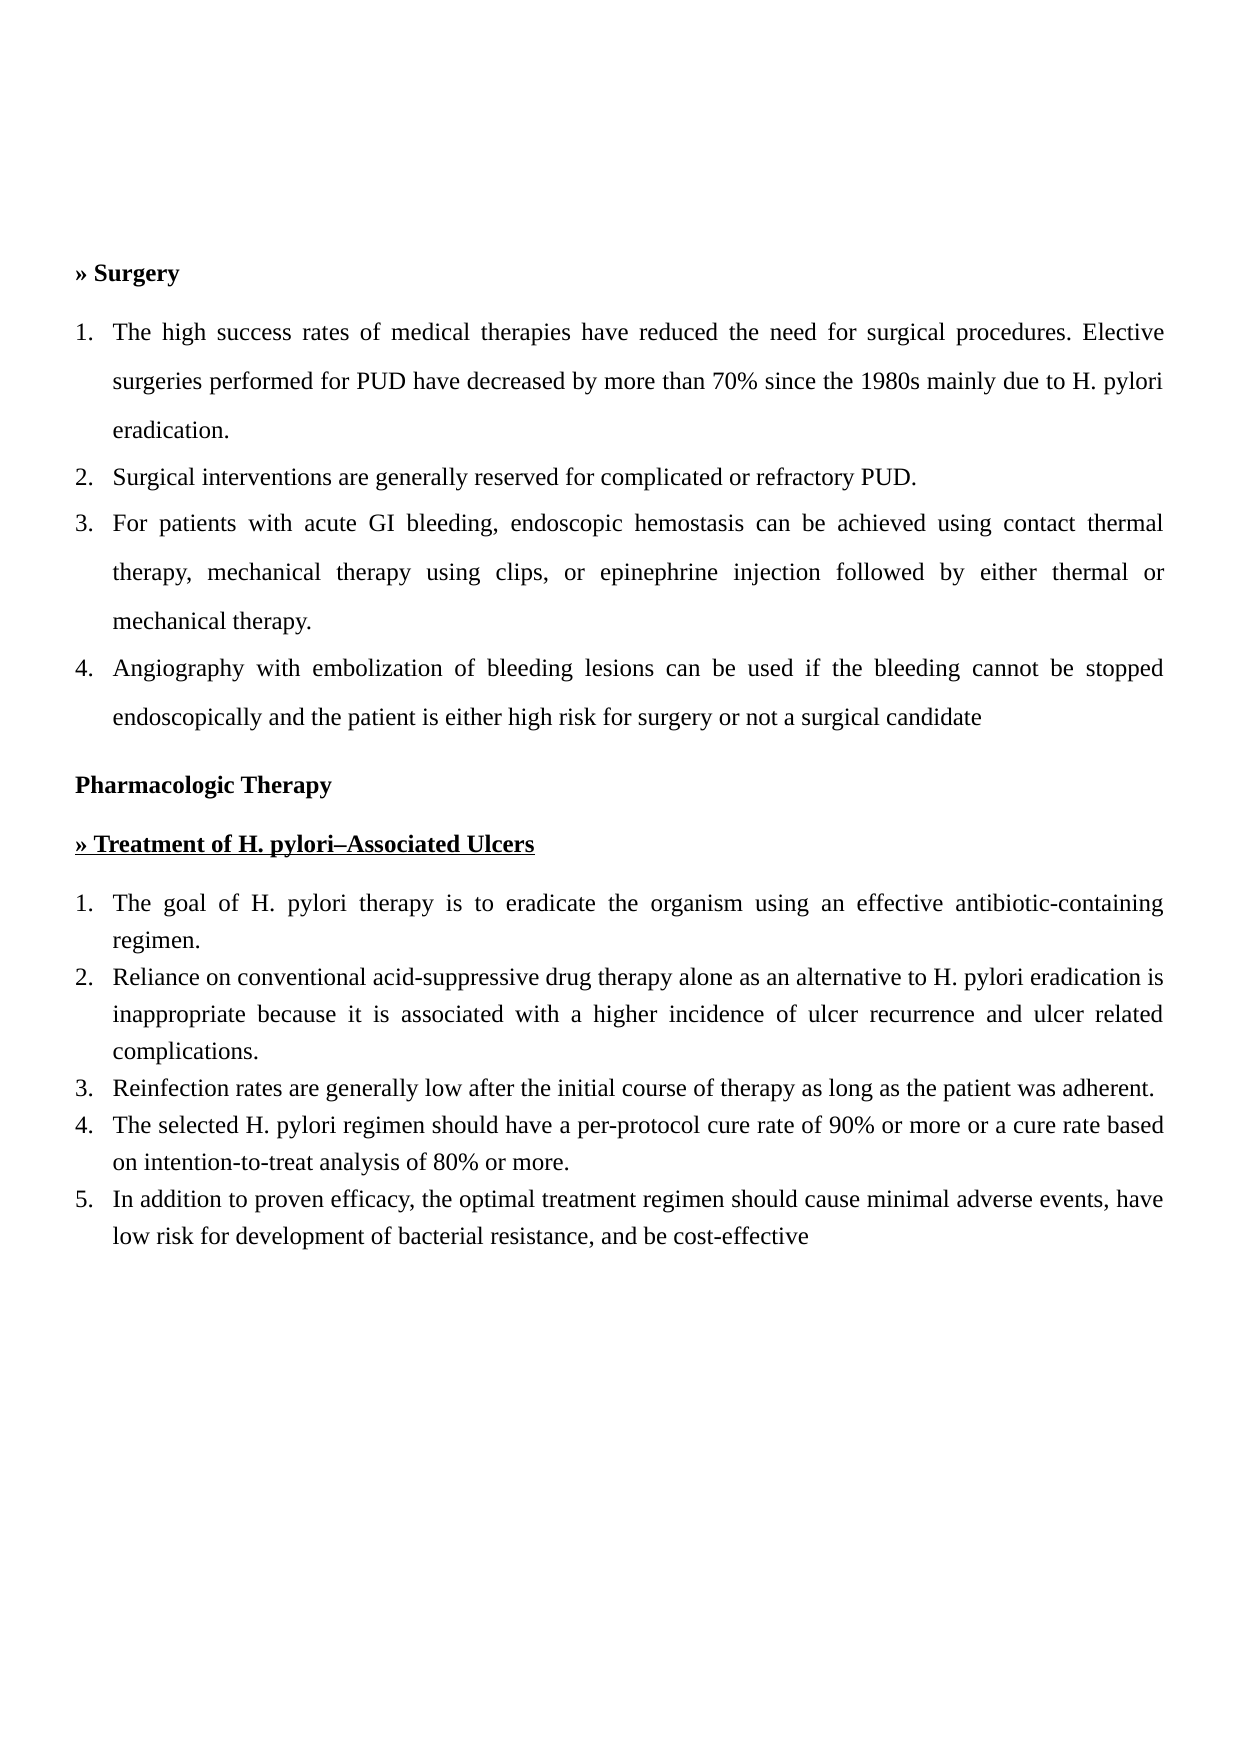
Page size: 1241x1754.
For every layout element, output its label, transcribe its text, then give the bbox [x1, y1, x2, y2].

list The goal of H. pylori therapy is to eradicate the organism using an effective antibiotic-containing regimen. [75, 886, 1165, 956]
list Reinfection rates are generally low after the initial course of therapy as long as the patient was adherent. [75, 1071, 1165, 1104]
text » Treatment of H. pylori–Associated Ulcers [75, 827, 1165, 859]
text Pharmacologic Therapy [75, 768, 1165, 801]
list In addition to proven efficacy, the optimal treatment regimen should cause minimal adverse events, have low risk for development of bacterial resistance, and be cost-effective [75, 1182, 1165, 1252]
list The selected H. pylori regimen should have a per-protocol cure rate of 90% or more or a cure rate based on intention-to-treat analysis of 80% or more. [75, 1108, 1165, 1178]
list The high success rates of medical therapies have reduced the need for surgical procedures. Elective surgeries performed for PUD have decreased by more than 70% since the 1980s mainly due to H. pylori eradication. [75, 315, 1165, 445]
list Angiography with embolization of bleeding lesions can be used if the bleeding cannot be stopped endoscopically and the patient is either high risk for surgery or not a surgical candidate [75, 651, 1165, 732]
list Surgical interventions are generally reserved for complicated or refractory PUD. [75, 460, 1165, 492]
list For patients with acute GI bleeding, endoscopic hemostasis can be achieved using contact thermal therapy, mechanical therapy using clips, or epinephrine injection followed by either thermal or mechanical therapy. [75, 507, 1165, 637]
list Reliance on conventional acid-suppressive drug therapy alone as an alternative to H. pylori eradication is inappropriate because it is associated with a higher incidence of ulcer recurrence and ulcer related complications. [75, 960, 1165, 1067]
text » Surgery [75, 257, 1165, 289]
